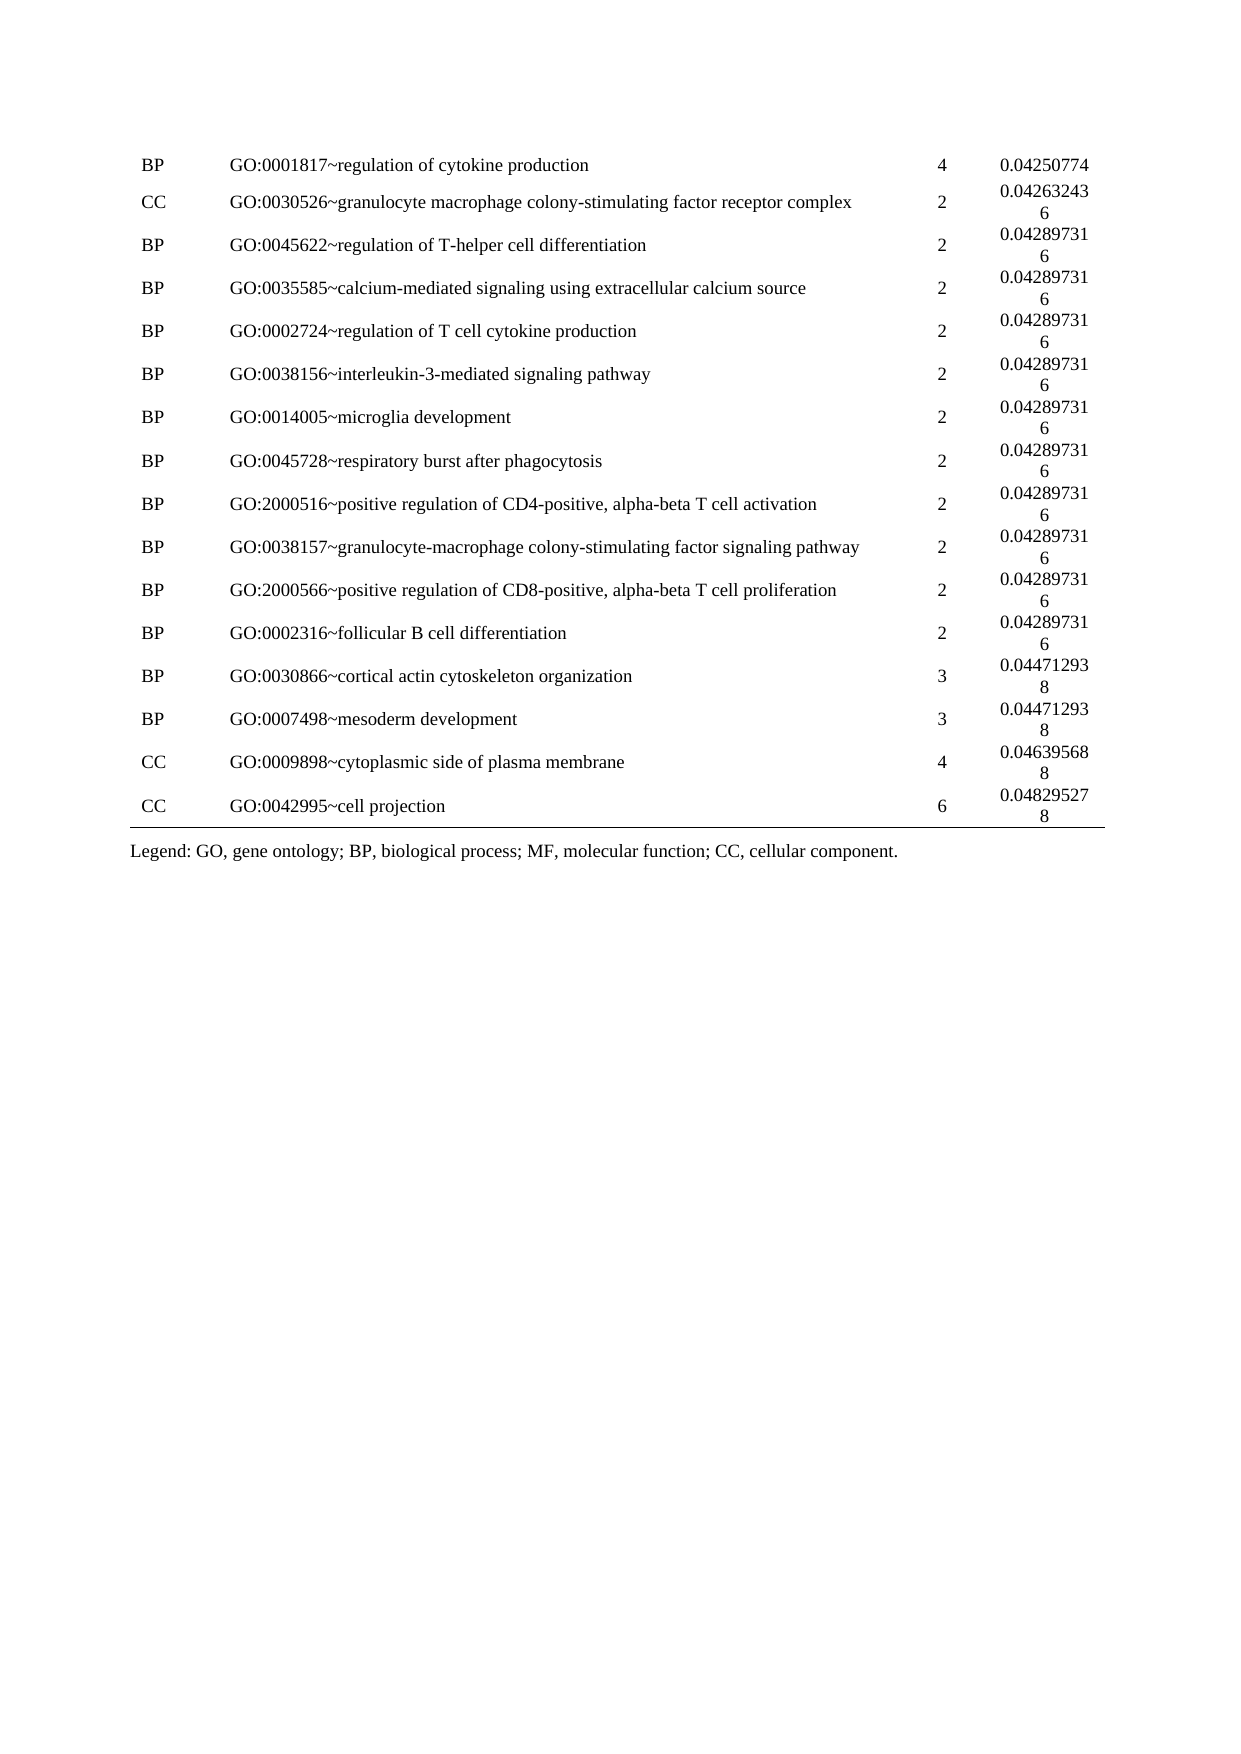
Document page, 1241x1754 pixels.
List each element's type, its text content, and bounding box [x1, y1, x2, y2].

table_cell GO:0045622~regulation of T-helper cell differentiation [218, 223, 900, 266]
table_cell 0.042897316 [984, 568, 1104, 611]
table_cell 2 [900, 309, 984, 352]
table_cell BP [130, 223, 218, 266]
table_cell GO:0038157~granulocyte-macrophage colony-stimulating factor signaling pathway [218, 525, 900, 568]
table_cell BP [130, 150, 218, 180]
table_cell GO:0007498~mesoderm development [218, 698, 900, 741]
table_cell CC [130, 784, 218, 827]
table_cell CC [130, 741, 218, 784]
table_cell GO:0045728~respiratory burst after phagocytosis [218, 439, 900, 482]
table_cell GO:0014005~microglia development [218, 396, 900, 439]
table_cell 2 [900, 180, 984, 223]
table_cell 0.042897316 [984, 353, 1104, 396]
table_cell 0.04250774 [984, 150, 1104, 180]
table_cell GO:0042995~cell projection [218, 784, 900, 827]
table_cell GO:0035585~calcium-mediated signaling using extracellular calcium source [218, 266, 900, 309]
table_cell BP [130, 611, 218, 654]
table_cell 2 [900, 482, 984, 525]
table_cell BP [130, 698, 218, 741]
table_cell 2 [900, 223, 984, 266]
table_cell 0.042897316 [984, 439, 1104, 482]
table_cell 0.042632436 [984, 180, 1104, 223]
table_cell BP [130, 654, 218, 697]
table_cell GO:2000516~positive regulation of CD4-positive, alpha-beta T cell activation [218, 482, 900, 525]
table_cell 0.042897316 [984, 525, 1104, 568]
table_cell 4 [900, 150, 984, 180]
table_cell 0.046395688 [984, 741, 1104, 784]
table_cell 0.042897316 [984, 482, 1104, 525]
table_cell BP [130, 309, 218, 352]
table_cell 3 [900, 698, 984, 741]
table_cell GO:0002724~regulation of T cell cytokine production [218, 309, 900, 352]
table_cell 2 [900, 611, 984, 654]
table_cell 4 [900, 741, 984, 784]
table_cell BP [130, 568, 218, 611]
table_cell 2 [900, 525, 984, 568]
table_cell GO:0002316~follicular B cell differentiation [218, 611, 900, 654]
table_cell 2 [900, 353, 984, 396]
table_cell 0.042897316 [984, 396, 1104, 439]
table_cell BP [130, 266, 218, 309]
table_cell BP [130, 353, 218, 396]
table_cell BP [130, 396, 218, 439]
table_cell 0.042897316 [984, 611, 1104, 654]
table_cell 0.042897316 [984, 223, 1104, 266]
table_cell 0.042897316 [984, 266, 1104, 309]
table_cell BP [130, 525, 218, 568]
table_cell BP [130, 482, 218, 525]
table_cell 0.044712938 [984, 698, 1104, 741]
table_cell 2 [900, 266, 984, 309]
table_cell GO:0001817~regulation of cytokine production [218, 150, 900, 180]
table_cell 2 [900, 396, 984, 439]
table_cell GO:0038156~interleukin-3-mediated signaling pathway [218, 353, 900, 396]
table_cell 2 [900, 568, 984, 611]
table_cell 0.048295278 [984, 784, 1104, 827]
table_cell 0.044712938 [984, 654, 1104, 697]
table_cell 6 [900, 784, 984, 827]
table_cell 0.042897316 [984, 309, 1104, 352]
table_cell 3 [900, 654, 984, 697]
table_cell GO:0030866~cortical actin cytoskeleton organization [218, 654, 900, 697]
table_cell CC [130, 180, 218, 223]
table_cell BP [130, 439, 218, 482]
text Legend: GO, gene ontology; BP, biological process; MF, molecular function; CC, cellular component. [130, 840, 1110, 862]
table_cell GO:2000566~positive regulation of CD8-positive, alpha-beta T cell proliferation [218, 568, 900, 611]
table_cell GO:0030526~granulocyte macrophage colony-stimulating factor receptor complex [218, 180, 900, 223]
table_cell 2 [900, 439, 984, 482]
table_cell GO:0009898~cytoplasmic side of plasma membrane [218, 741, 900, 784]
